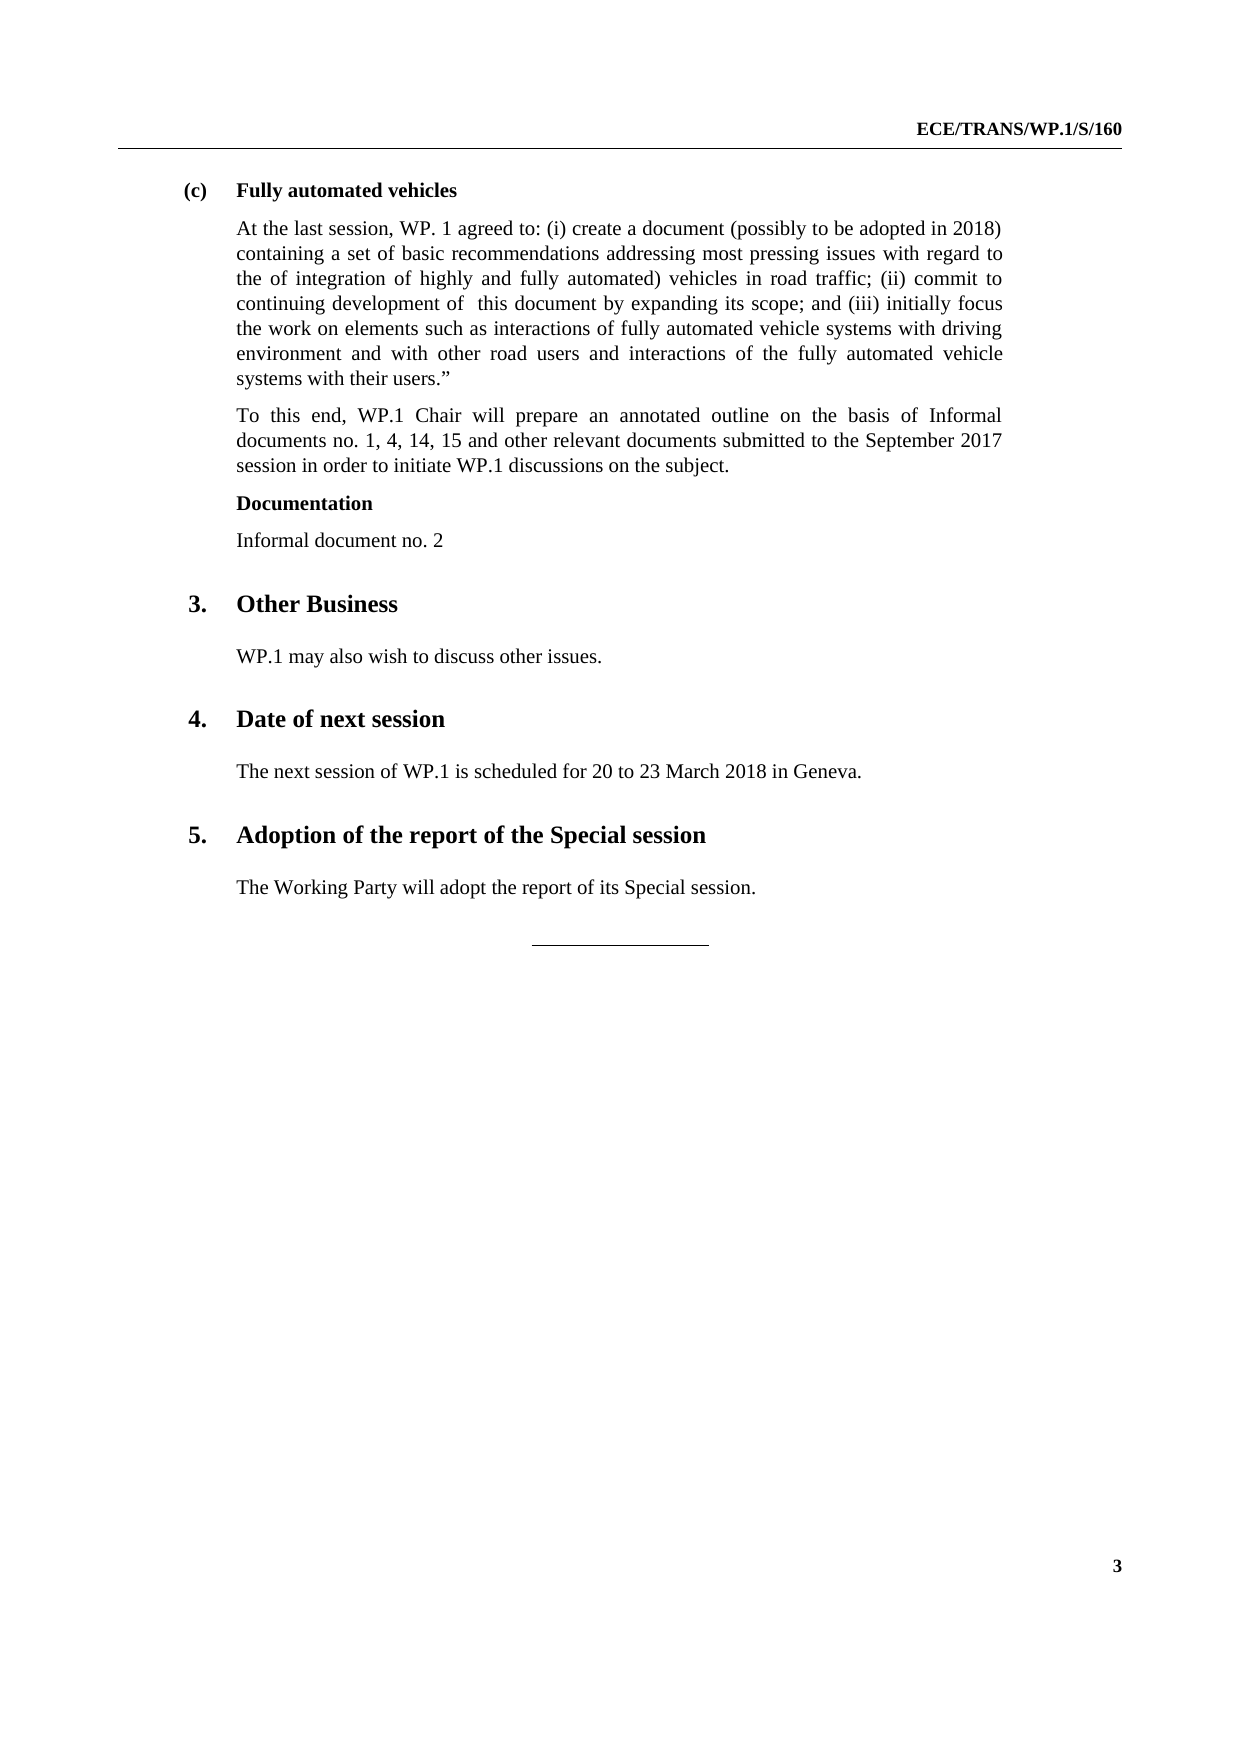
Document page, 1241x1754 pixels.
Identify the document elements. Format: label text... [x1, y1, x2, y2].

text Documentation [236, 490, 1004, 515]
text 4. Date of next session [118, 705, 1004, 733]
text WP.1 may also wish to discuss other issues. [236, 643, 1004, 668]
text (c) Fully automated vehicles [118, 177, 1004, 202]
text The next session of WP.1 is scheduled for 20 to 23 March 2018 in Geneva. [236, 758, 1004, 783]
text To this end, WP.1 Chair will prepare an annotated outline on the basis of Informal documents no. 1, 4, 14, 15 and other relevant documents submitted to the September 2017 session in order to initiate WP.1 discussions on the subject. [236, 402, 1004, 477]
text 3. Other Business [118, 590, 1004, 618]
text The Working Party will adopt the report of its Special session. [236, 874, 1004, 899]
text 5. Adoption of the report of the Special session [118, 821, 1004, 849]
text At the last session, WP. 1 agreed to: (i) create a document (possibly to be adopted in 2018) containing a set of basic recommendations addressing most pressing issues with regard to the of integration of highly and fully automated) vehicles in road traffic; (ii) commit to continuing development of this document by expanding its scope; and (iii) initially focus the work on elements such as interactions of fully automated vehicle systems with driving environment and with other road users and interactions of the fully automated vehicle systems with their users.” [236, 215, 1004, 390]
text Informal document no. 2 [236, 527, 1004, 552]
